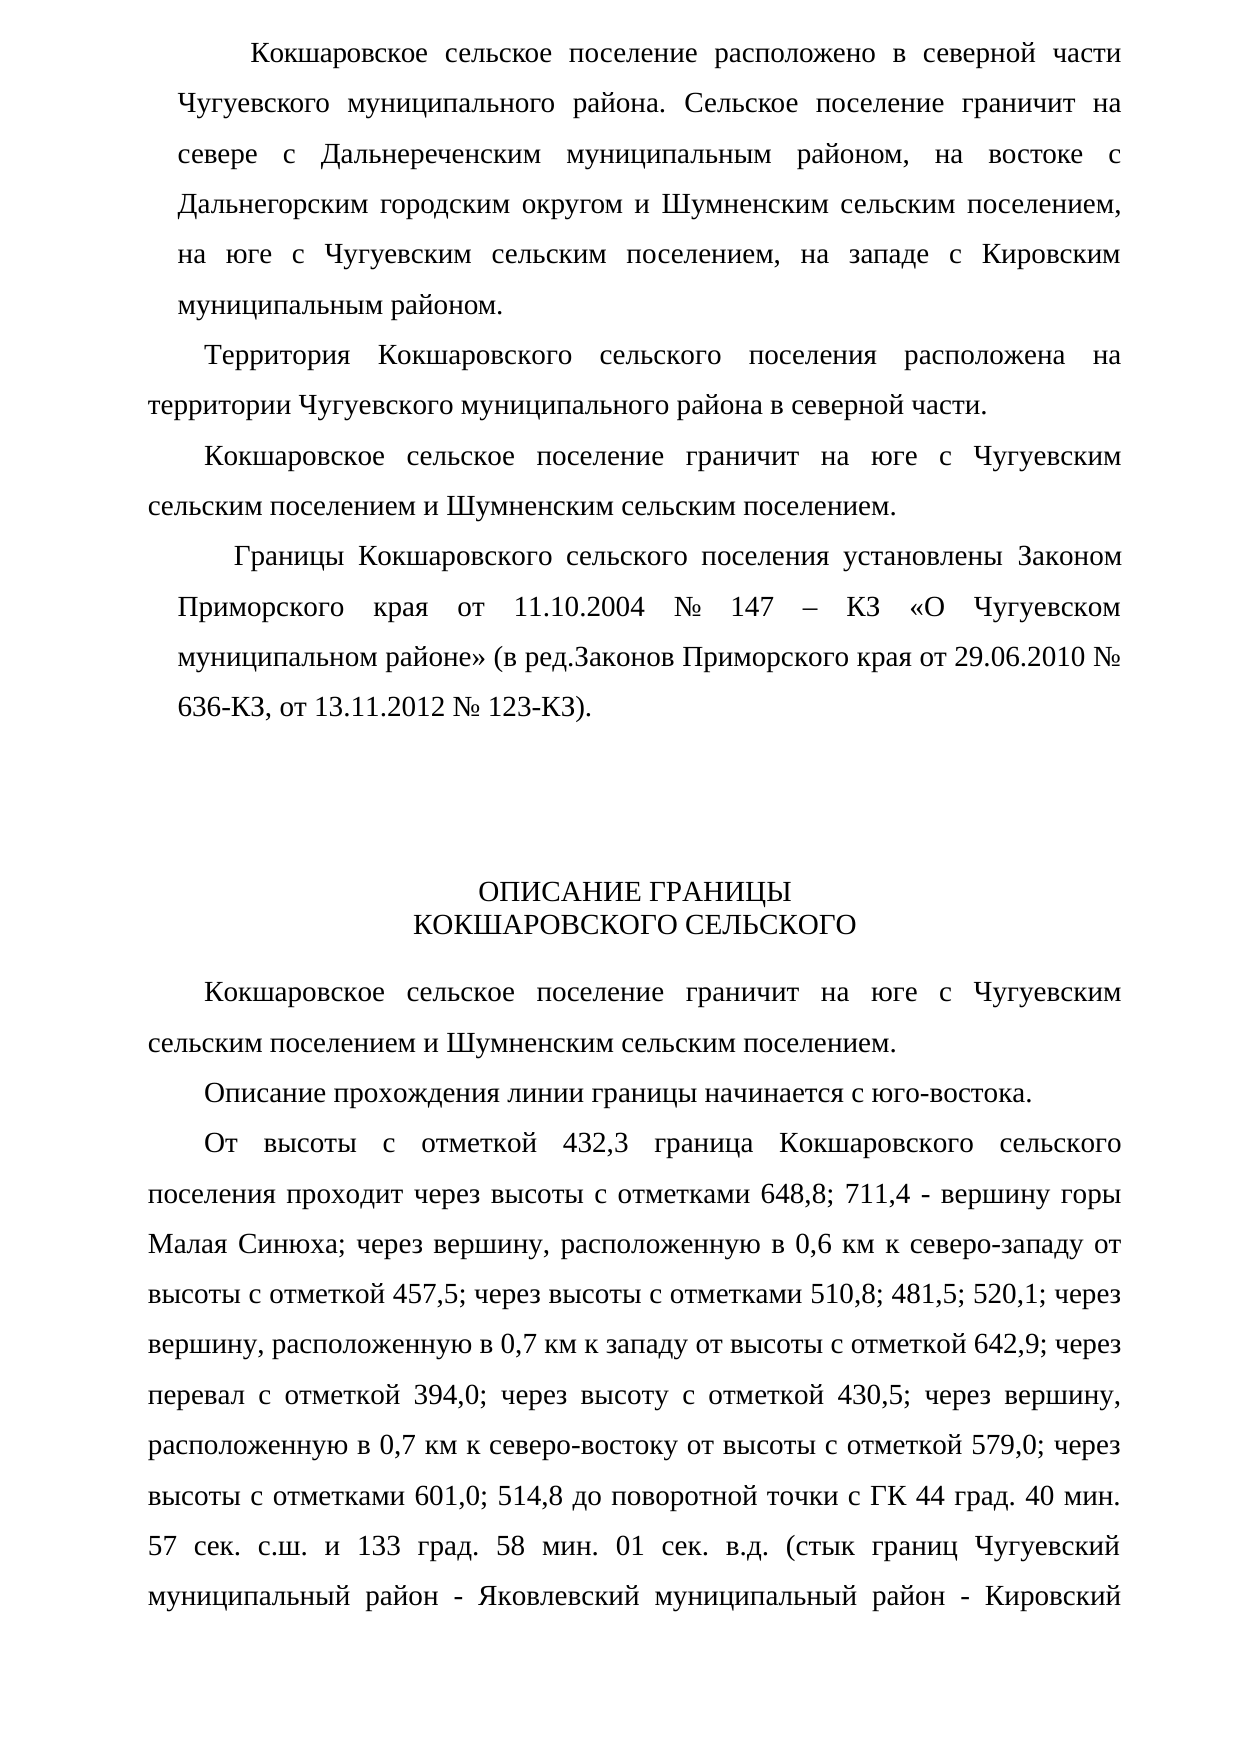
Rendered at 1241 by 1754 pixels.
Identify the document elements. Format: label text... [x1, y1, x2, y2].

text ОПИСАНИЕ ГРАНИЦЫ [148, 874, 1122, 907]
text КОКШАРОВСКОГО СЕЛЬСКОГО [148, 907, 1122, 941]
text Кокшаровское сельское поселение расположено в северной части Чугуевского муниципального района. Сельское поселение граничит на севере с Дальнереченским муниципальным районом, на востоке с Дальнегорским городским округом и Шумненским сельским поселением, на юге с Чугуевским сельским поселением, на западе с Кировским муниципальным районом. [177, 219, 1122, 320]
text Кокшаровское сельское поселение расположено в северной части Чугуевского муниципального района. Сельское поселение граничит на севере с Дальнереченским муниципальным районом, на востоке с Дальнегорским городским округом и Шумненским сельским поселением, на юге с Чугуевским сельским поселением, на западе с Кировским муниципальным районом. [177, 94, 1122, 212]
text Кокшаровское сельское поселение расположено в северной части Чугуевского муниципального района. Сельское поселение граничит на севере с Дальнереченским муниципальным районом, на востоке с Дальнегорским городским округом и Шумненским сельским поселением, на юге с Чугуевским сельским поселением, на западе с Кировским муниципальным районом. [177, 35, 1122, 93]
text Кокшаровское сельское поселение граничит на юге с Чугуевским сельским поселением и Шумненским сельским поселением. [148, 974, 1122, 1058]
text Территория Кокшаровского сельского поселения расположена на территории Чугуевского муниципального района в северной части. [148, 337, 1122, 421]
text Границы Кокшаровского сельского поселения установлены Законом Приморского края от 11.10.2004 № 147 – КЗ «О Чугуевском муниципальном районе» (в ред.Законов Приморского края от 29.06.2010 № 636-КЗ, от 13.11.2012 № 123-КЗ). [177, 538, 1122, 723]
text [148, 1125, 1122, 1612]
text Кокшаровское сельское поселение граничит на юге с Чугуевским сельским поселением и Шумненским сельским поселением. [148, 438, 1122, 522]
text Описание прохождения линии границы начинается с юго-востока. [148, 1075, 1122, 1109]
